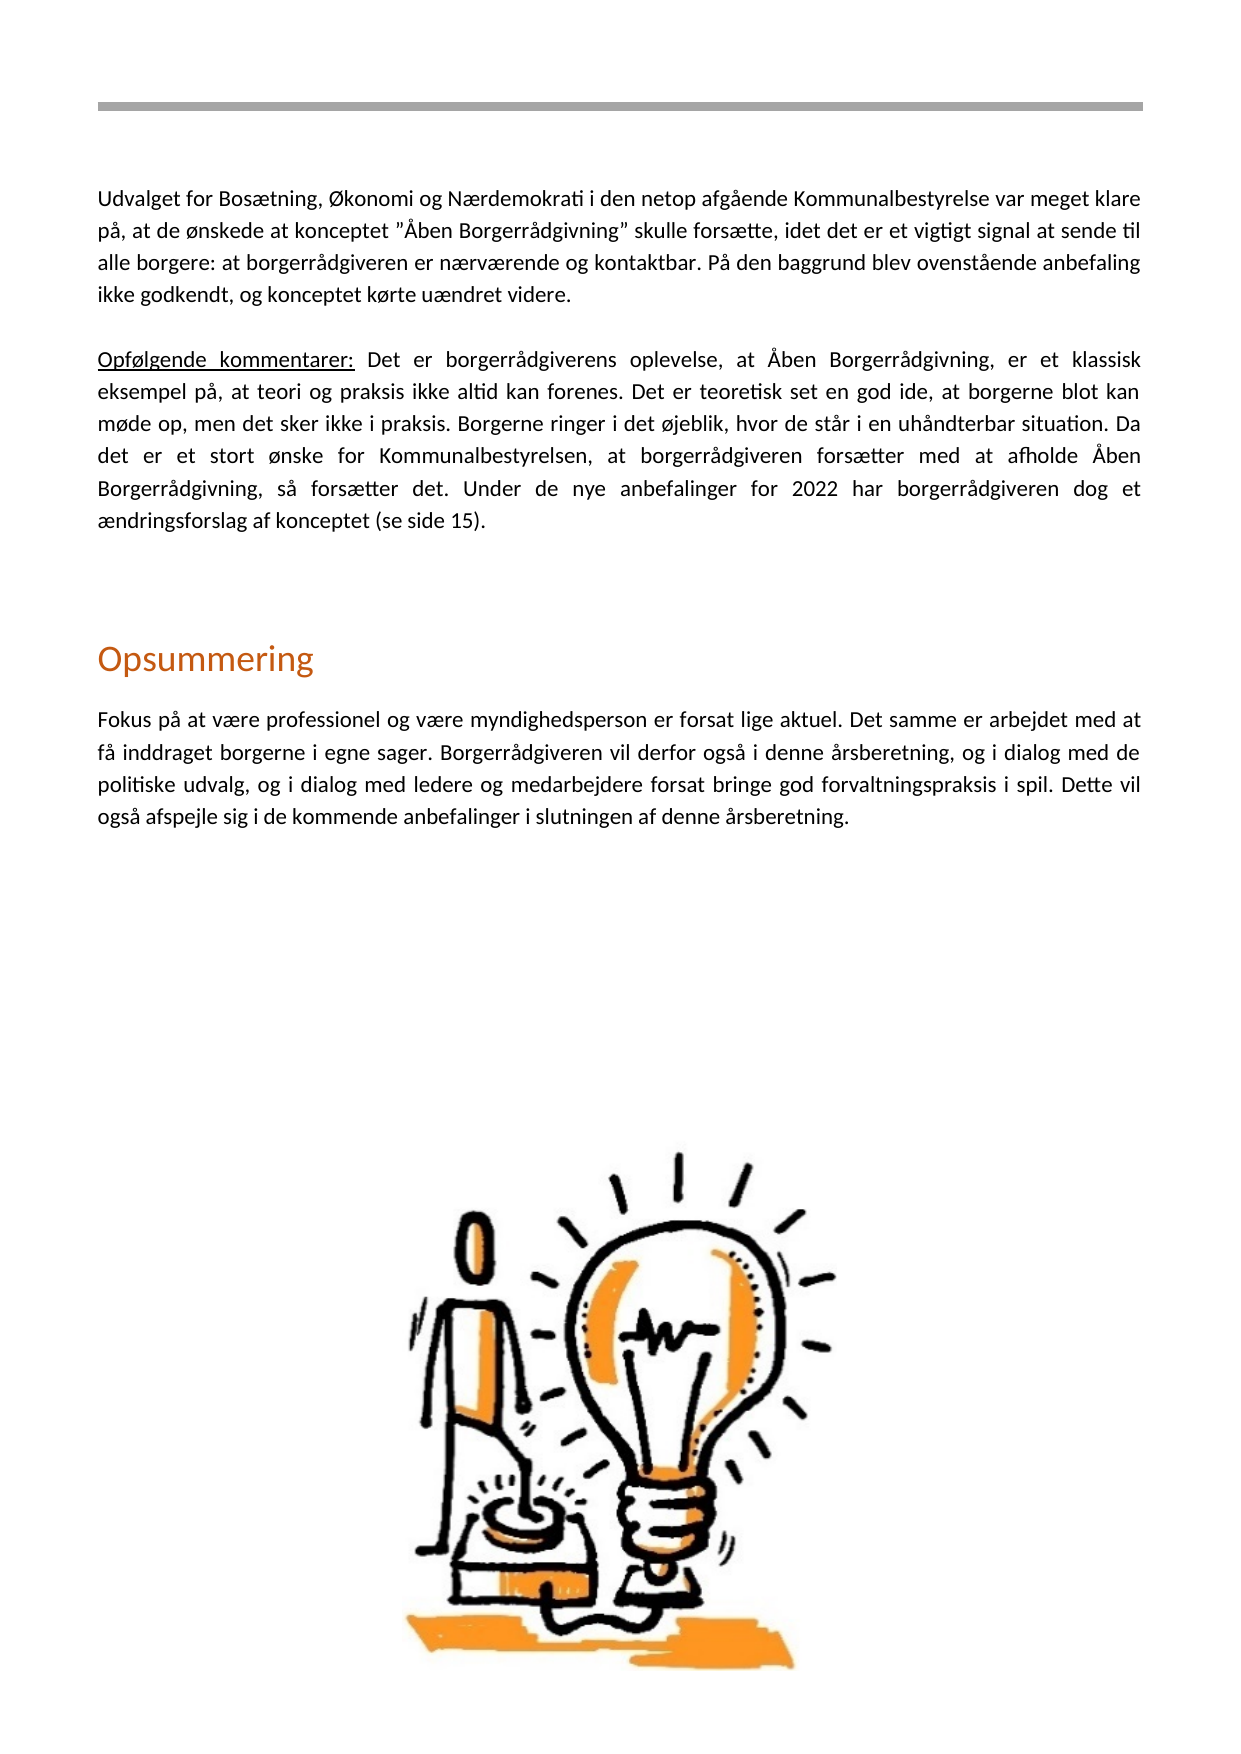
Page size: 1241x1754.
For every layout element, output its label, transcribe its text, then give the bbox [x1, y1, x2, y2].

subtitle Opsummering [97, 635, 1143, 681]
text Udvalget for Bosætning, Økonomi og Nærdemokrati i den netop afgående Kommunalbestyrelse var meget klare på, at de ønskede at konceptet ”Åben Borgerrådgivning” skulle forsætte, idet det er et vigtigt signal at sende til alle borgere: at borgerrådgiveren er nærværende og kontaktbar. På den baggrund blev ovenstående anbefaling ikke godkendt, og konceptet kørte uændret videre. [97, 184, 1143, 309]
text Opfølgende kommentarer: Det er borgerrådgiverens oplevelse, at Åben Borgerrådgivning, er et klassisk eksempel på, at teori og praksis ikke altid kan forenes. Det er teoretisk set en god ide, at borgerne blot kan møde op, men det sker ikke i praksis. Borgerne ringer i det øjeblik, hvor de står i en uhåndterbar situation. Da det er et stort ønske for Kommunalbestyrelsen, at borgerrådgiveren forsætter med at afholde Åben Borgerrådgivning, så forsætter det. Under de nye anbefalinger for 2022 har borgerrådgiveren dog et ændringsforslag af konceptet (se side 15). [97, 345, 1143, 534]
text Fokus på at være professionel og være myndighedsperson er forsat lige aktuel. Det samme er arbejdet med at få inddraget borgerne i egne sager. Borgerrådgiveren vil derfor også i denne årsberetning, og i dialog med de politiske udvalg, og i dialog med ledere og medarbejdere forsat bringe god forvaltningspraksis i spil. Dette vil også afspejle sig i de kommende anbefalinger i slutningen af denne årsberetning. [97, 706, 1143, 830]
picture [399, 1136, 841, 1672]
